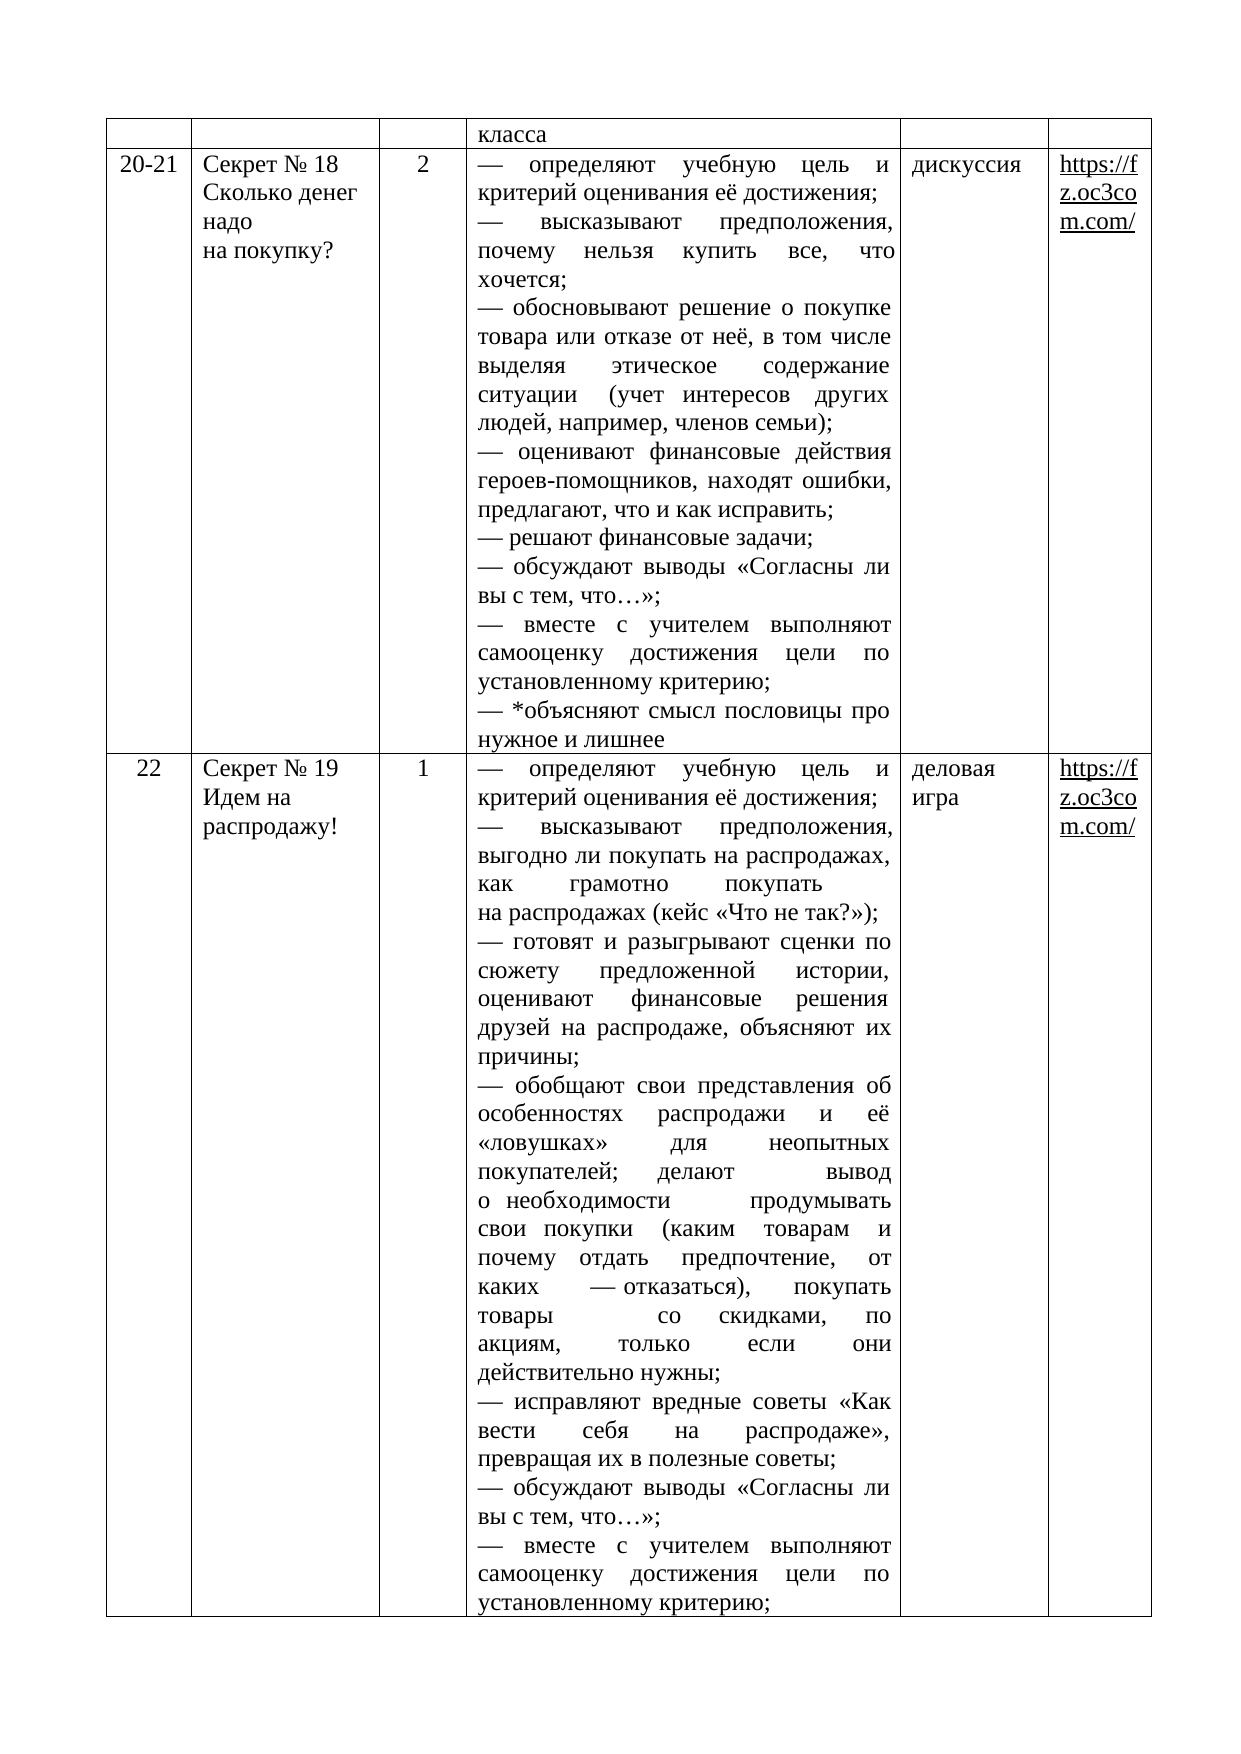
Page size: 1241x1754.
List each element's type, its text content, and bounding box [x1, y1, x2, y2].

table_cell 20-21 [107, 149, 191, 753]
table_cell https://f z.oc3co m.com/ [1049, 149, 1151, 753]
table_cell 1 [380, 754, 466, 1616]
table_cell дискуссия [901, 149, 1048, 753]
table_cell — определяют учебную цель и критерий оценивания её достижения; — высказывают предположения, выгодно ли покупать на распродажах, как грамотно покупать на распродажах (кейс «Что не так?»); — готовят и разыгрывают сценки по сюжету предложенной истории, оценивают финансовые решения друзей на распродаже, объясняют их причины; — обобщают свои представления об особенностях распродажи и её «ловушках» для неопытных покупателей; делают вывод о необходимости продумывать свои покупки (каким товарам и почему отдать предпочтение, от каких — отказаться), покупать товары со скидками, по акциям, только если они действительно нужны; — исправляют вредные советы «Как вести себя на распродаже», превращая их в полезные советы; — обсуждают выводы «Согласны ли вы с тем, что…»; — вместе с учителем выполняют самооценку достижения цели по установленному критерию; — *придумывают «хитрые» вопросы [467, 754, 900, 1616]
table_cell — определяют учебную цель и критерий оценивания её достижения; — высказывают предположения, почему нельзя купить все, что хочется; — обосновывают решение о покупке товара или отказе от неё, в том числе выделяя этическое содержание ситуации (учет интересов других людей, например, членов семьи); — оценивают финансовые действия героев-помощников, находят ошибки, предлагают, что и как исправить; — решают финансовые задачи; — обсуждают выводы «Согласны ли вы с тем, что…»; — вместе с учителем выполняют самооценку достижения цели по установленному критерию; — *объясняют смысл пословицы про нужное и лишнее [467, 149, 900, 753]
table_cell [380, 119, 466, 148]
table_cell [107, 119, 191, 148]
table_cell [901, 119, 1048, 148]
table_cell класса [467, 119, 900, 148]
table_cell 22 [107, 754, 191, 1616]
table_cell Секрет № 19 Идем на распродажу! [192, 754, 379, 1616]
table_cell Секрет № 18 Сколько денег надо на покупку? [192, 149, 379, 753]
table_cell деловая игра [901, 754, 1048, 1616]
table_cell [1049, 119, 1151, 148]
table_cell [192, 119, 379, 148]
table_cell https://f z.oc3co m.com/ [1049, 754, 1151, 1616]
table_cell 2 [380, 149, 466, 753]
